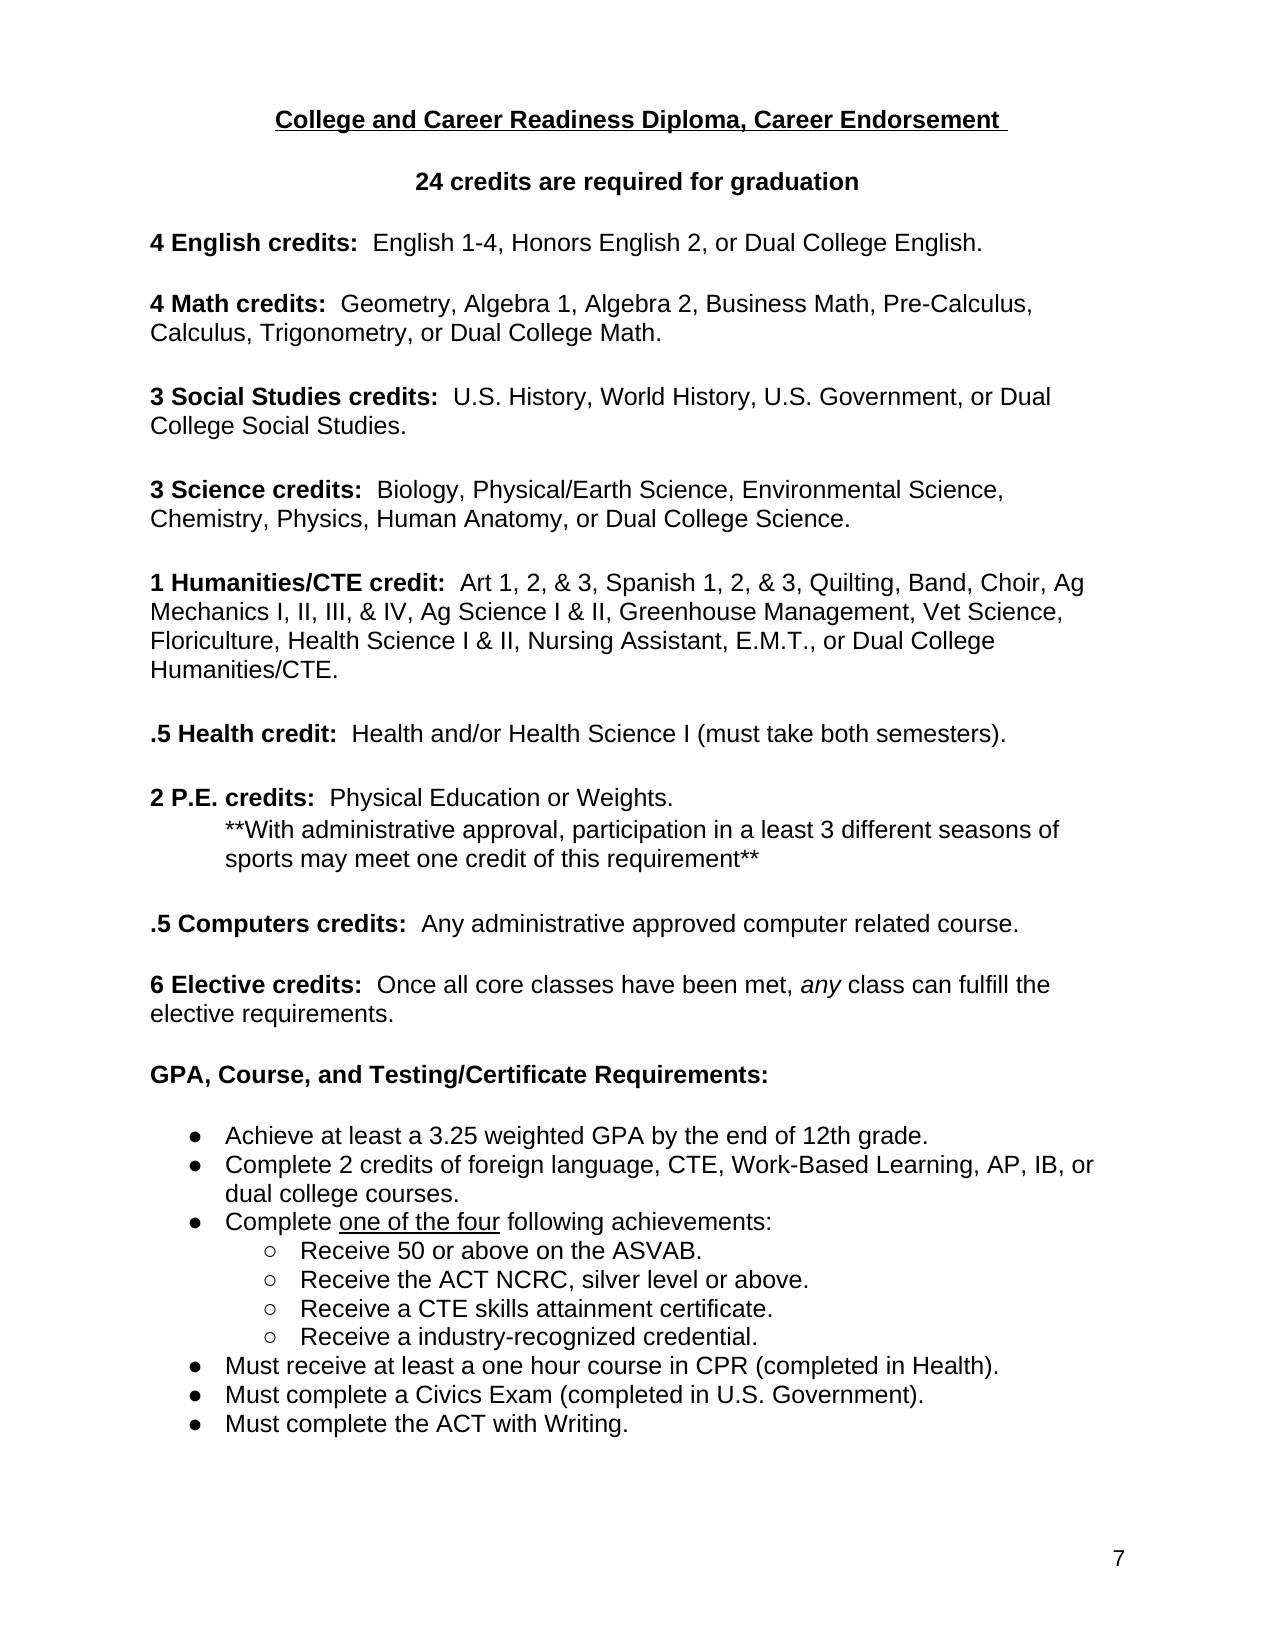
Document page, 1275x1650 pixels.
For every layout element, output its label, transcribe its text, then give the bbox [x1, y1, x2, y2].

list Complete 2 credits of foreign language, CTE, Work-Based Learning, AP, IB, or dual college courses. [187, 1150, 1125, 1207]
text .5 Health credit: Health and/or Health Science I (must take both semesters). [150, 719, 1125, 748]
list Must complete the ACT with Writing. [187, 1409, 1125, 1437]
text 4 Math credits: Geometry, Algebra 1, Algebra 2, Business Math, Pre-Calculus, Calculus, Trigonometry, or Dual College Math. [150, 289, 1125, 346]
list Complete one of the four following achievements: [187, 1207, 1125, 1236]
list Receive 50 or above on the ASVAB. [262, 1236, 1125, 1265]
text 2 P.E. credits: Physical Education or Weights. [150, 783, 1125, 812]
list Achieve at least a 3.25 weighted GPA by the end of 12th grade. [187, 1121, 1125, 1150]
list Receive the ACT NCRC, silver level or above. [262, 1265, 1125, 1294]
list Must receive at least a one hour course in CPR (completed in Health). [187, 1351, 1125, 1380]
text **With administrative approval, participation in a least 3 different seasons of sports may meet one credit of this requirement** [225, 816, 1125, 873]
text 1 Humanities/CTE credit: Art 1, 2, & 3, Spanish 1, 2, & 3, Quilting, Band, Choir, Ag Mechanics I, II, III, & IV, Ag Science I & II, Greenhouse Management, Vet Science, Floriculture, Health Science I & II, Nursing Assistant, E.M.T., or Dual College Humanities/CTE. [150, 568, 1125, 683]
text .5 Computers credits: Any administrative approved computer related course. [150, 909, 1125, 937]
text College and Career Readiness Diploma, Career Endorsement [150, 105, 1125, 134]
list Receive a industry-recognized credential. [262, 1322, 1125, 1351]
list Receive a CTE skills attainment certificate. [262, 1294, 1125, 1322]
text 6 Elective credits: Once all core classes have been met, any class can fulfill the elective requirements. [150, 970, 1125, 1027]
list Must complete a Civics Exam (completed in U.S. Government). [187, 1380, 1125, 1409]
text 3 Science credits: Biology, Physical/Earth Science, Environmental Science, Chemistry, Physics, Human Anatomy, or Dual College Science. [150, 475, 1125, 533]
text 4 English credits: English 1-4, Honors English 2, or Dual College English. [150, 228, 1125, 256]
text 24 credits are required for graduation [150, 166, 1125, 195]
text 3 Social Studies credits: U.S. History, World History, U.S. Government, or Dual College Social Studies. [150, 382, 1125, 439]
text GPA, Course, and Testing/Certificate Requirements: [150, 1060, 1125, 1089]
